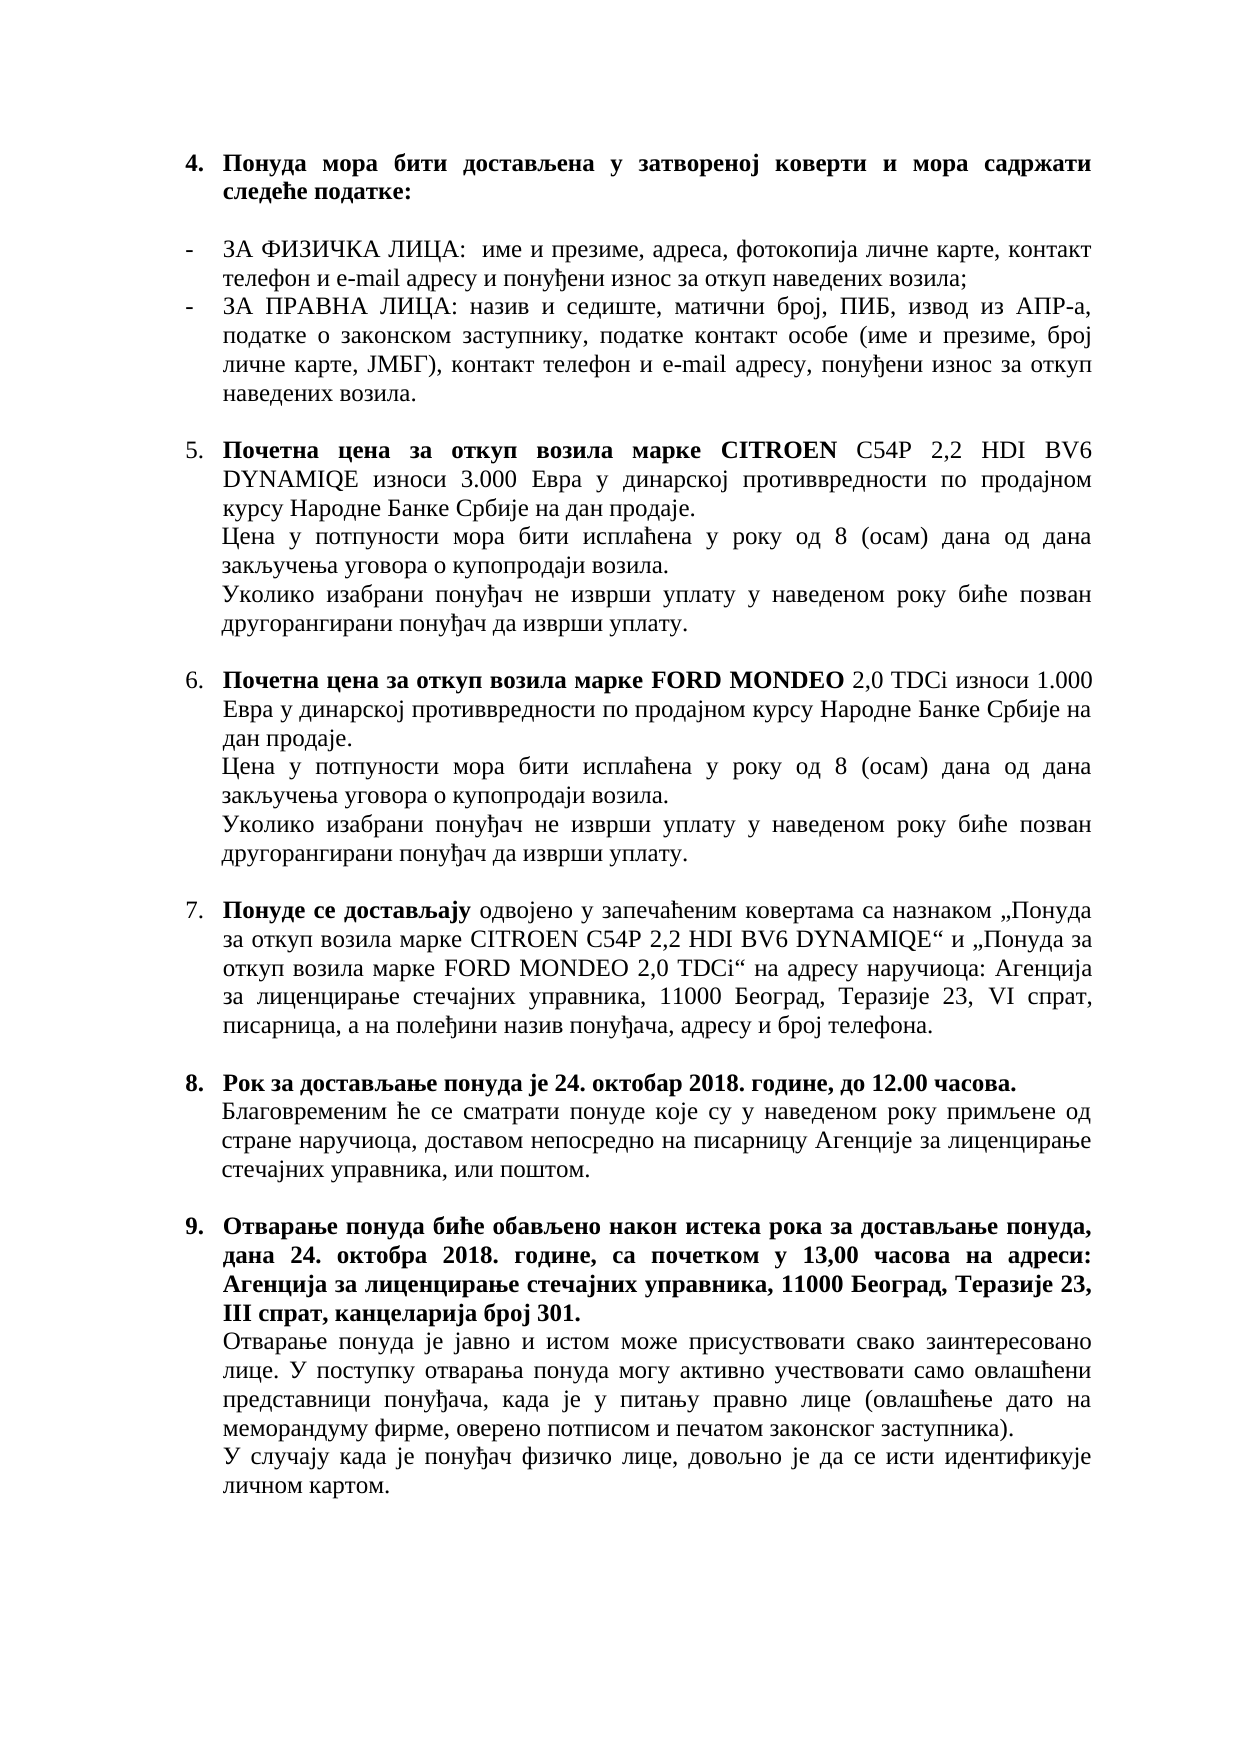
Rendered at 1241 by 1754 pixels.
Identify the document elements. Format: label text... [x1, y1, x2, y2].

list Рок за достављање понуда је 24. октобар 2018. године, до 12.00 часова. [185, 1068, 1093, 1096]
list Отварање понуда је јавно и истом може присуствовати свако заинтересовано лице. У поступку отварања понуда могу активно учествовати само овлашћени представници понуђача, када је у питању правно лице (овлашћење дато на меморандуму фирме, оверено потписом и печатом законског заступника). [223, 1326, 1093, 1441]
list Почетна цена за откуп возила марке CITROEN C54P 2,2 HDI BV6 DYNAMIQE износи 3.000 Евра у динарској противвредности по продајном курсу Народне Банке Србије на дан продаје. [185, 435, 1093, 521]
list Почетна цена за откуп возила марке FORD MONDEO 2,0 TDCi износи 1.000 Евра у динарској противвредности по продајном курсу Народне Банке Србије на дан продаје. [185, 665, 1093, 751]
list ЗА ФИЗИЧКА ЛИЦА: име и презиме, адреса, фотокопија личне карте, контакт телефон и e-mail адресу и понуђени износ за откуп наведених возила; [185, 234, 1093, 291]
text Благовременим ће се сматрати понуде које су у наведеном року примљене од стране наручиоца, доставом непосредно на писарницу Агенције за лиценцирање стечајних управника, или поштом. [221, 1096, 1093, 1183]
text Уколико изабрани понуђач не изврши уплату у наведеном року биће позван другорангирани понуђач да изврши уплату. [221, 809, 1093, 866]
text Уколико изабрани понуђач не изврши уплату у наведеном року биће позван другорангирани понуђач да изврши уплату. [221, 579, 1093, 636]
text Цена у потпуности мора бити исплаћена у року од 8 (осам) дана од дана закључења уговора о купопродаји возила. [221, 521, 1093, 579]
list Отварање понуда биће обављено након истека рока за достављање понуда, дана 24. октобра 2018. године, са почетком у 13,00 часова на адреси: Агенција за лиценцирање стечајних управника, 11000 Београд, Теразије 23, III спрат, канцеларија број 301. [185, 1211, 1093, 1326]
list Понуде се достављају одвојено у запечаћеним ковертама са назнаком „Понуда за откуп возила марке CITROEN C54P 2,2 HDI BV6 DYNAMIQE“ и „Понуда за откуп возила марке FORD MONDEO 2,0 TDCi“ на адресу наручиоца: Агенција за лиценцирање стечајних управника, 11000 Београд, Теразије 23, VI спрат, писарница, а на полеђини назив понуђача, адресу и број телефона. [185, 895, 1093, 1039]
list У случају када је понуђач физичко лице, довољно је да се исти идентификује личном картом. [223, 1441, 1093, 1499]
text Цена у потпуности мора бити исплаћена у року од 8 (осам) дана од дана закључења уговора о купопродаји возила. [221, 751, 1093, 809]
list Понуда мора бити достављена у затвореној коверти и мора садржати следеће податке: [185, 148, 1093, 205]
list ЗА ПРАВНА ЛИЦА: назив и седиште, матични број, ПИБ, извод из АПР-а, податке о законском заступнику, податке контакт особе (име и презиме, број личне карте, ЈМБГ), контакт телефон и e-mail адресу, понуђени износ за откуп наведених возила. [185, 291, 1093, 406]
